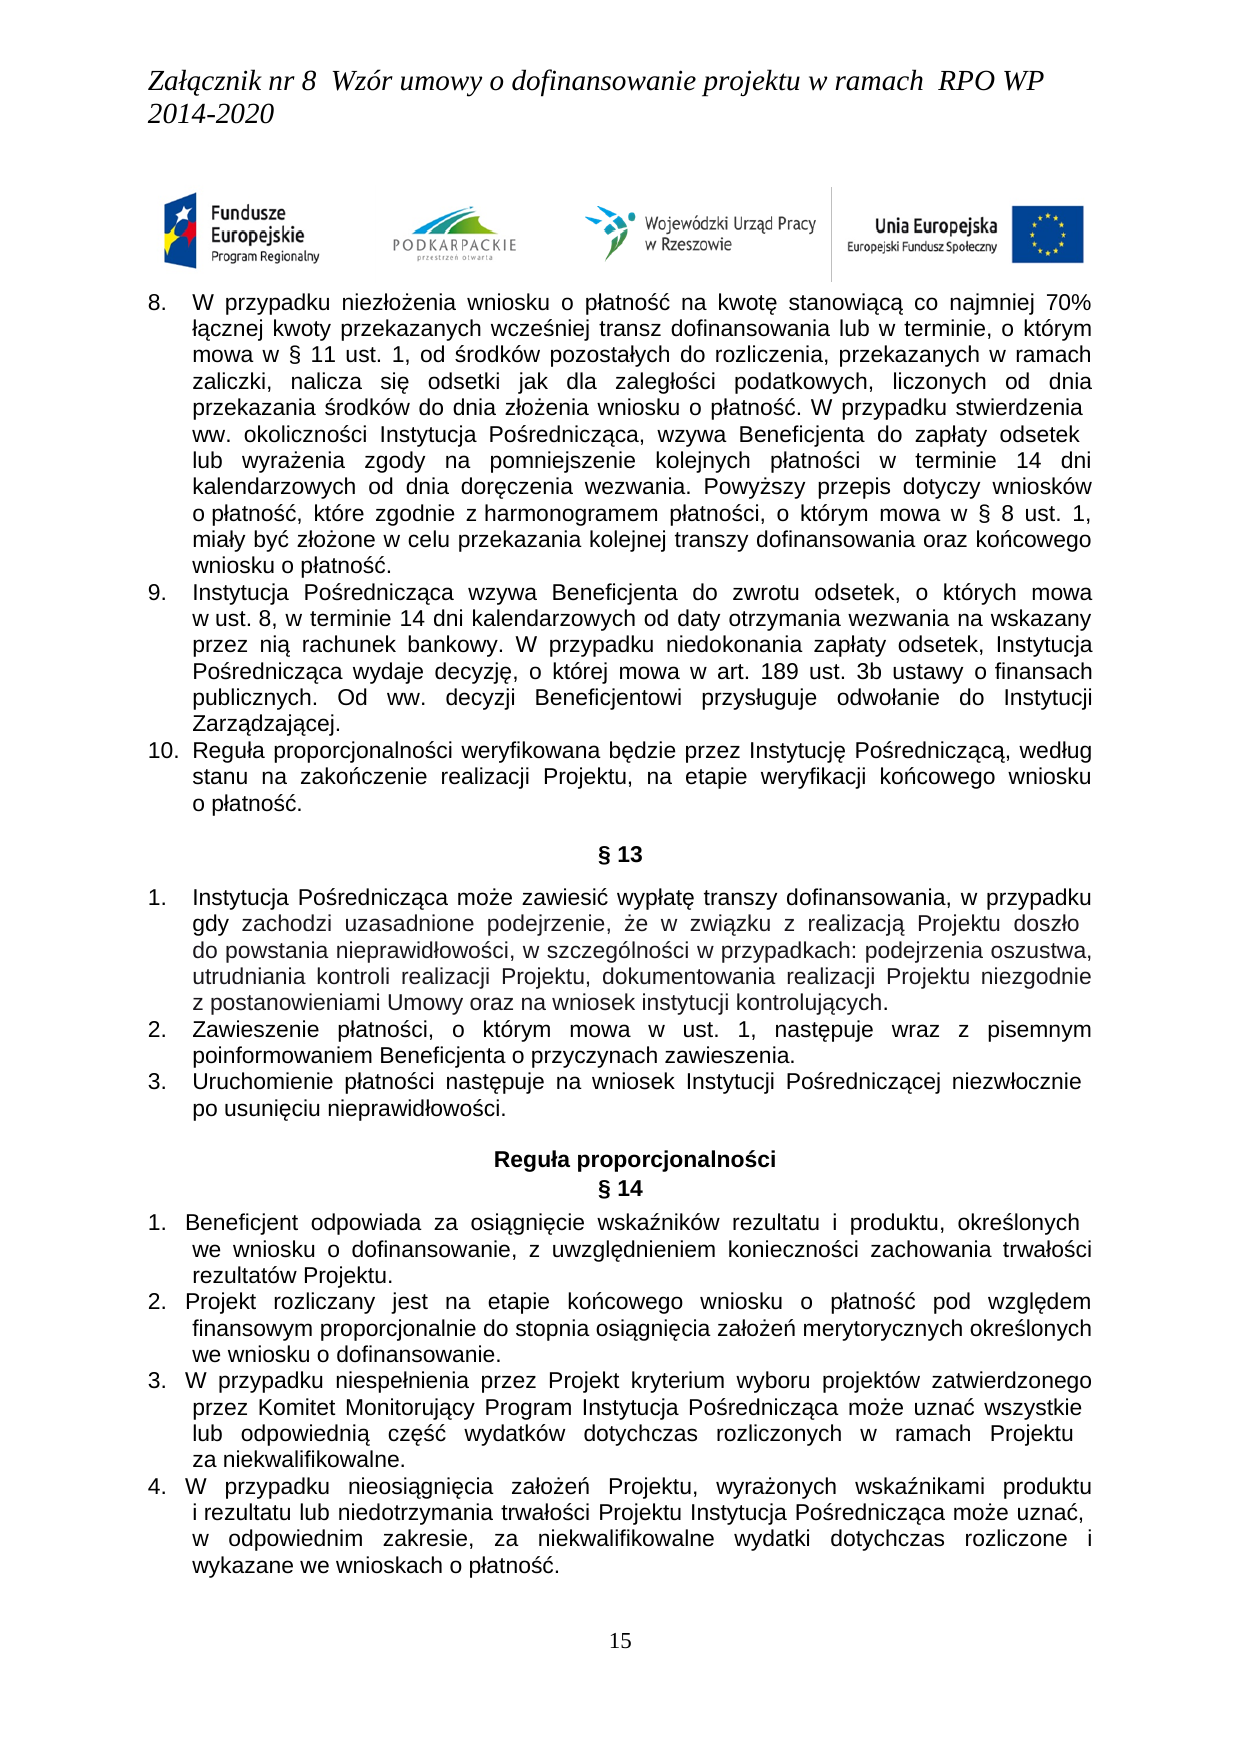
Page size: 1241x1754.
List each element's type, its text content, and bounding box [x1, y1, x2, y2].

text Reguła proporcjonalności [177, 1146, 1093, 1172]
list W przypadku niespełnienia przez Projekt kryterium wyboru projektów zatwierdzonego przez Komitet Monitorujący Program Instytucja Pośrednicząca może uznać wszystkie lub odpowiednią część wydatków dotychczas rozliczonych w ramach Projektu za niekwalifikowalne. [148, 1367, 1093, 1473]
list Uruchomienie płatności następuje na wniosek Instytucji Pośredniczącej niezwłocznie po usunięciu nieprawidłowości. [148, 1068, 1093, 1121]
list Instytucja Pośrednicząca może zawiesić wypłatę transzy dofinansowania, w przypadku gdy zachodzi uzasadnione podejrzenie, że w związku z realizacją Projektu doszło do powstania nieprawidłowości, w szczególności w przypadkach: podejrzenia oszustwa, utrudniania kontroli realizacji Projektu, dokumentowania realizacji Projektu niezgodnie z postanowieniami Umowy oraz na wniosek instytucji kontrolujących. [148, 884, 1093, 1016]
list Instytucja Pośrednicząca wzywa Beneficjenta do zwrotu odsetek, o których mowa w ust. 8, w terminie 14 dni kalendarzowych od daty otrzymania wezwania na wskazany przez nią rachunek bankowy. W przypadku niedokonania zapłaty odsetek, Instytucja Pośrednicząca wydaje decyzję, o której mowa w art. 189 ust. 3b ustawy o finansach publicznych. Od ww. decyzji Beneficjentowi przysługuje odwołanie do Instytucji Zarządzającej. [148, 579, 1093, 737]
text § 14 [148, 1174, 1093, 1201]
list W przypadku nieosiągnięcia założeń Projektu, wyrażonych wskaźnikami produktu i rezultatu lub niedotrzymania trwałości Projektu Instytucja Pośrednicząca może uznać, w odpowiednim zakresie, za niekwalifikowalne wydatki dotychczas rozliczone i wykazane we wnioskach o płatność. [148, 1473, 1093, 1578]
text § 13 [148, 841, 1093, 867]
list Projekt rozliczany jest na etapie końcowego wniosku o płatność pod względem finansowym proporcjonalnie do stopnia osiągnięcia założeń merytorycznych określonych we wniosku o dofinansowanie. [148, 1288, 1093, 1367]
picture [147, 174, 1099, 289]
list Beneficjent odpowiada za osiągnięcie wskaźników rezultatu i produktu, określonych we wniosku o dofinansowanie, z uwzględnieniem konieczności zachowania trwałości rezultatów Projektu. [148, 1209, 1093, 1288]
list Reguła proporcjonalności weryfikowana będzie przez Instytucję Pośredniczącą, według stanu na zakończenie realizacji Projektu, na etapie weryfikacji końcowego wniosku o płatność. [148, 737, 1093, 816]
list Zawieszenie płatności, o którym mowa w ust. 1, następuje wraz z pisemnym poinformowaniem Beneficjenta o przyczynach zawieszenia. [148, 1016, 1093, 1068]
